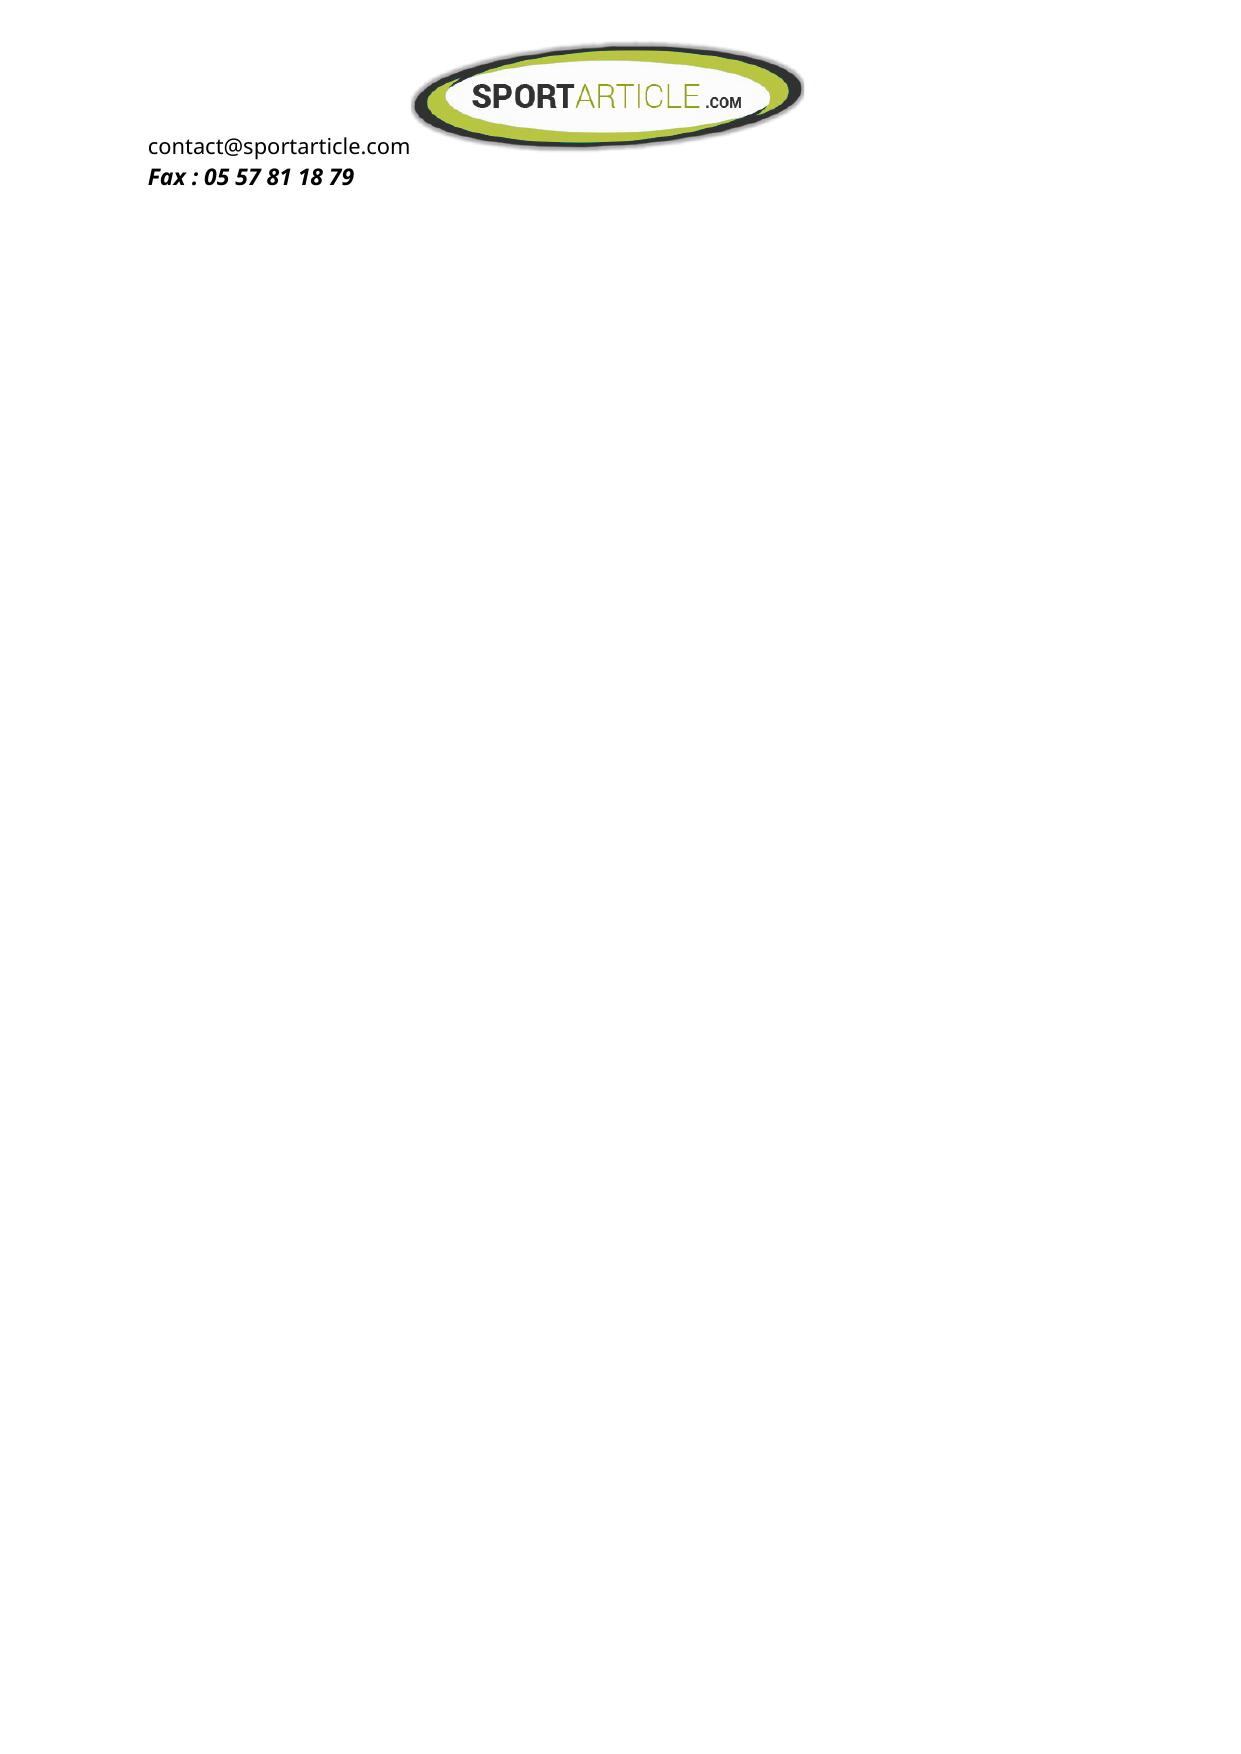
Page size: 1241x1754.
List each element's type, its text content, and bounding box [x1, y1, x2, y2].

text Fax : 05 57 81 18 79 [148, 161, 1093, 192]
picture [410, 37, 805, 155]
